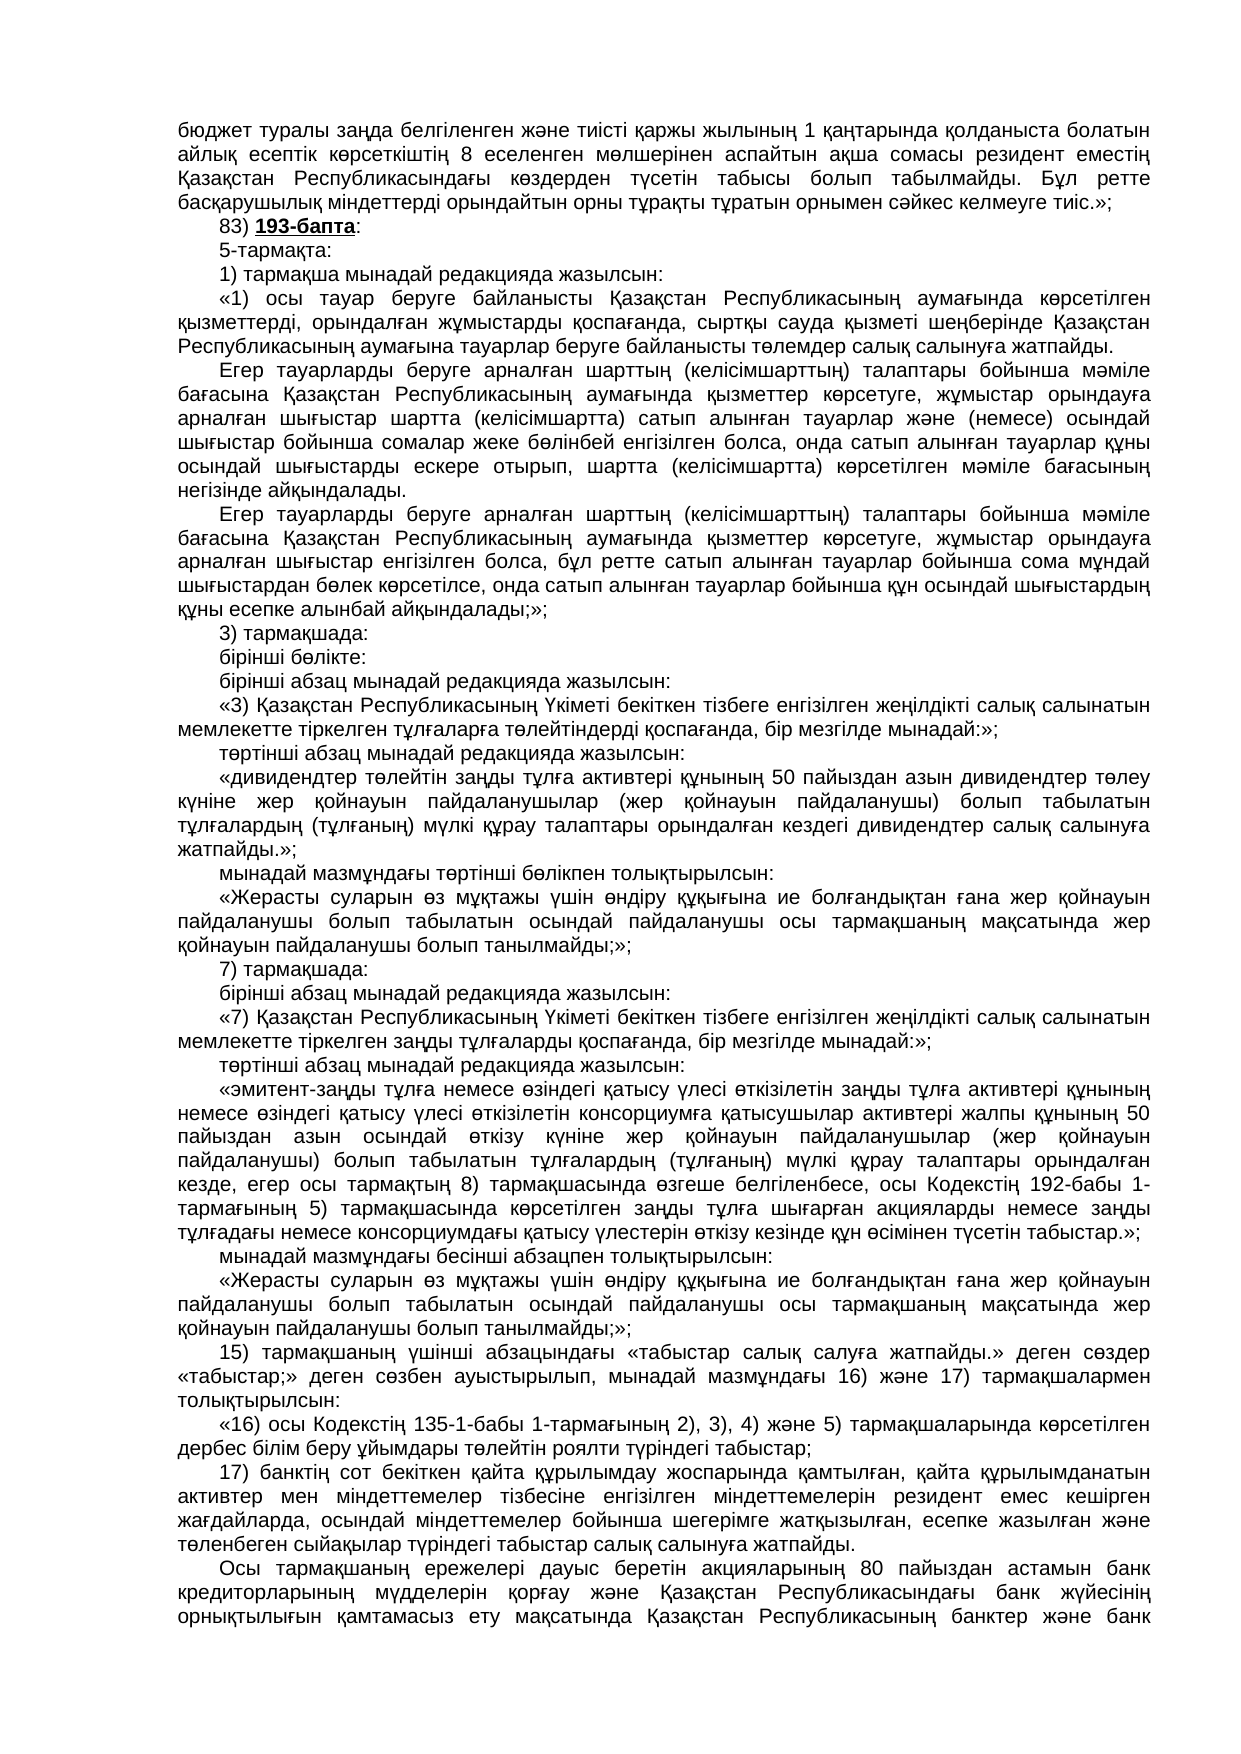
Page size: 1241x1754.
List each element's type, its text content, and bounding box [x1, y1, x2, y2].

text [177, 118, 1152, 214]
text 17) банктің сот бекіткен қайта құрылымдау жоспарында қамтылған, қайта құрылымданатын активтер мен міндеттемелер тізбесіне енгізілген міндеттемелерін резидент емес кешірген жағдайларда, осындай міндеттемелер бойынша шегерімге жатқызылған, есепке жазылған және төленбеген сыйақылар түріндегі табыстар салық салынуға жатпайды. [177, 1460, 1152, 1556]
text бірінші абзац мынадай редакцияда жазылсын: [177, 981, 1152, 1004]
text Егер тауарларды беруге арналған шарттың (келісімшарттың) талаптары бойынша мәміле бағасына Қазақстан Республикасының аумағында қызметтер көрсетуге, жұмыстар орындауға арналған шығыстар енгізілген болса, бұл ретте сатып алынған тауарлар бойынша сома мұндай шығыстардан бөлек көрсетілсе, онда сатып алынған тауарлар бойынша құн осындай шығыстардың құны есепке алынбай айқындалады;»; [177, 501, 1152, 621]
text «Жерасты суларын өз мұқтажы үшін өндіру құқығына ие болғандықтан ғана жер қойнауын пайдаланушы болып табылатын осындай пайдаланушы осы тармақшаның мақсатында жер қойнауын пайдаланушы болып танылмайды;»; [177, 1268, 1152, 1340]
text Егер тауарларды беруге арналған шарттың (келісімшарттың) талаптары бойынша мәміле бағасына Қазақстан Республикасының аумағында қызметтер көрсетуге, жұмыстар орындауға арналған шығыстар шартта (келісімшартта) сатып алынған тауарлар және (немесе) осындай шығыстар бойынша сомалар жеке бөлінбей енгізілген болса, онда сатып алынған тауарлар құны осындай шығыстарды ескере отырып, шартта (келісімшартта) көрсетілген мәміле бағасының негізінде айқындалады. [177, 358, 1152, 501]
text 3) тармақшада: [177, 621, 1152, 645]
text «1) осы тауар беруге байланысты Қазақстан Республикасының аумағында көрсетілген қызметтерді, орындалған жұмыстарды қоспағанда, сыртқы сауда қызметі шеңберінде Қазақстан Республикасының аумағына тауарлар беруге байланысты төлемдер салық салынуға жатпайды. [177, 286, 1152, 358]
text 83) 193-бапта: [177, 214, 1152, 238]
text «7) Қазақстан Республикасының Үкіметі бекіткен тізбеге енгізілген жеңілдікті салық салынатын мемлекетте тіркелген заңды тұлғаларды қоспағанда, бір мезгілде мынадай:»; [177, 1004, 1152, 1052]
text 5-тармақта: [177, 238, 1152, 262]
text «дивидендтер төлейтін заңды тұлға активтері құнының 50 пайыздан азын дивидендтер төлеу күнiне жер қойнауын пайдаланушылар (жер қойнауын пайдаланушы) болып табылатын тұлғалардың (тұлғаның) мүлкi құрау талаптары орындалған кездегі дивидендтер салық салынуға жатпайды.»; [177, 765, 1152, 861]
text мынадай мазмұндағы бесінші абзацпен толықтырылсын: [177, 1244, 1152, 1268]
text «Жерасты суларын өз мұқтажы үшін өндіру құқығына ие болғандықтан ғана жер қойнауын пайдаланушы болып табылатын осындай пайдаланушы осы тармақшаның мақсатында жер қойнауын пайдаланушы болып танылмайды;»; [177, 885, 1152, 957]
text мынадай мазмұндағы төртінші бөлікпен толықтырылсын: [177, 861, 1152, 885]
text 15) тармақшаның үшінші абзацындағы «табыстар салық салуға жатпайды.» деген сөздер «табыстар;» деген сөзбен ауыстырылып, мынадай мазмұндағы 16) және 17) тармақшалармен толықтырылсын: [177, 1340, 1152, 1412]
text бірінші бөлікте: [177, 645, 1152, 669]
text бірінші абзац мынадай редакцияда жазылсын: [177, 669, 1152, 693]
text «эмитент-заңды тұлға немесе өзіндегі қатысу үлесі өткізілетін заңды тұлға активтері құнының немесе өзіндегі қатысу үлесі өткізілетін консорциумға қатысушылар активтері жалпы құнының 50 пайыздан азын осындай өткiзу күнiне жер қойнауын пайдаланушылар (жер қойнауын пайдаланушы) болып табылатын тұлғалардың (тұлғаның) мүлкi құрау талаптары орындалған кезде, егер осы тармақтың 8) тармақшасында өзгеше белгiленбесе, осы Кодекстiң 192-бабы 1-тармағының 5) тармақшасында көрсетiлген заңды тұлға шығарған акцияларды немесе заңды тұлғадағы немесе консорциумдағы қатысу үлестерiн өткiзу кезiнде құн өсiмiнен түсетін табыстар.»; [177, 1076, 1152, 1244]
text «3) Қазақстан Республикасының Үкіметі бекіткен тізбеге енгізілген жеңілдікті салық салынатын мемлекетте тіркелген тұлғаларға төлейтіндерді қоспағанда, бiр мезгiлде мынадай:»; [177, 693, 1152, 741]
text «16) осы Кодекстің 135-1-бабы 1-тармағының 2), 3), 4) және 5) тармақшаларында көрсетілген дербес бiлiм беру ұйымдары төлейтін роялти түріндегі табыстар; [177, 1412, 1152, 1460]
text төртінші абзац мынадай редакцияда жазылсын: [177, 741, 1152, 765]
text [177, 1556, 1152, 1627]
text 7) тармақшада: [177, 957, 1152, 981]
text 1) тармақша мынадай редакцияда жазылсын: [177, 262, 1152, 286]
text төртінші абзац мынадай редакцияда жазылсын: [177, 1052, 1152, 1076]
